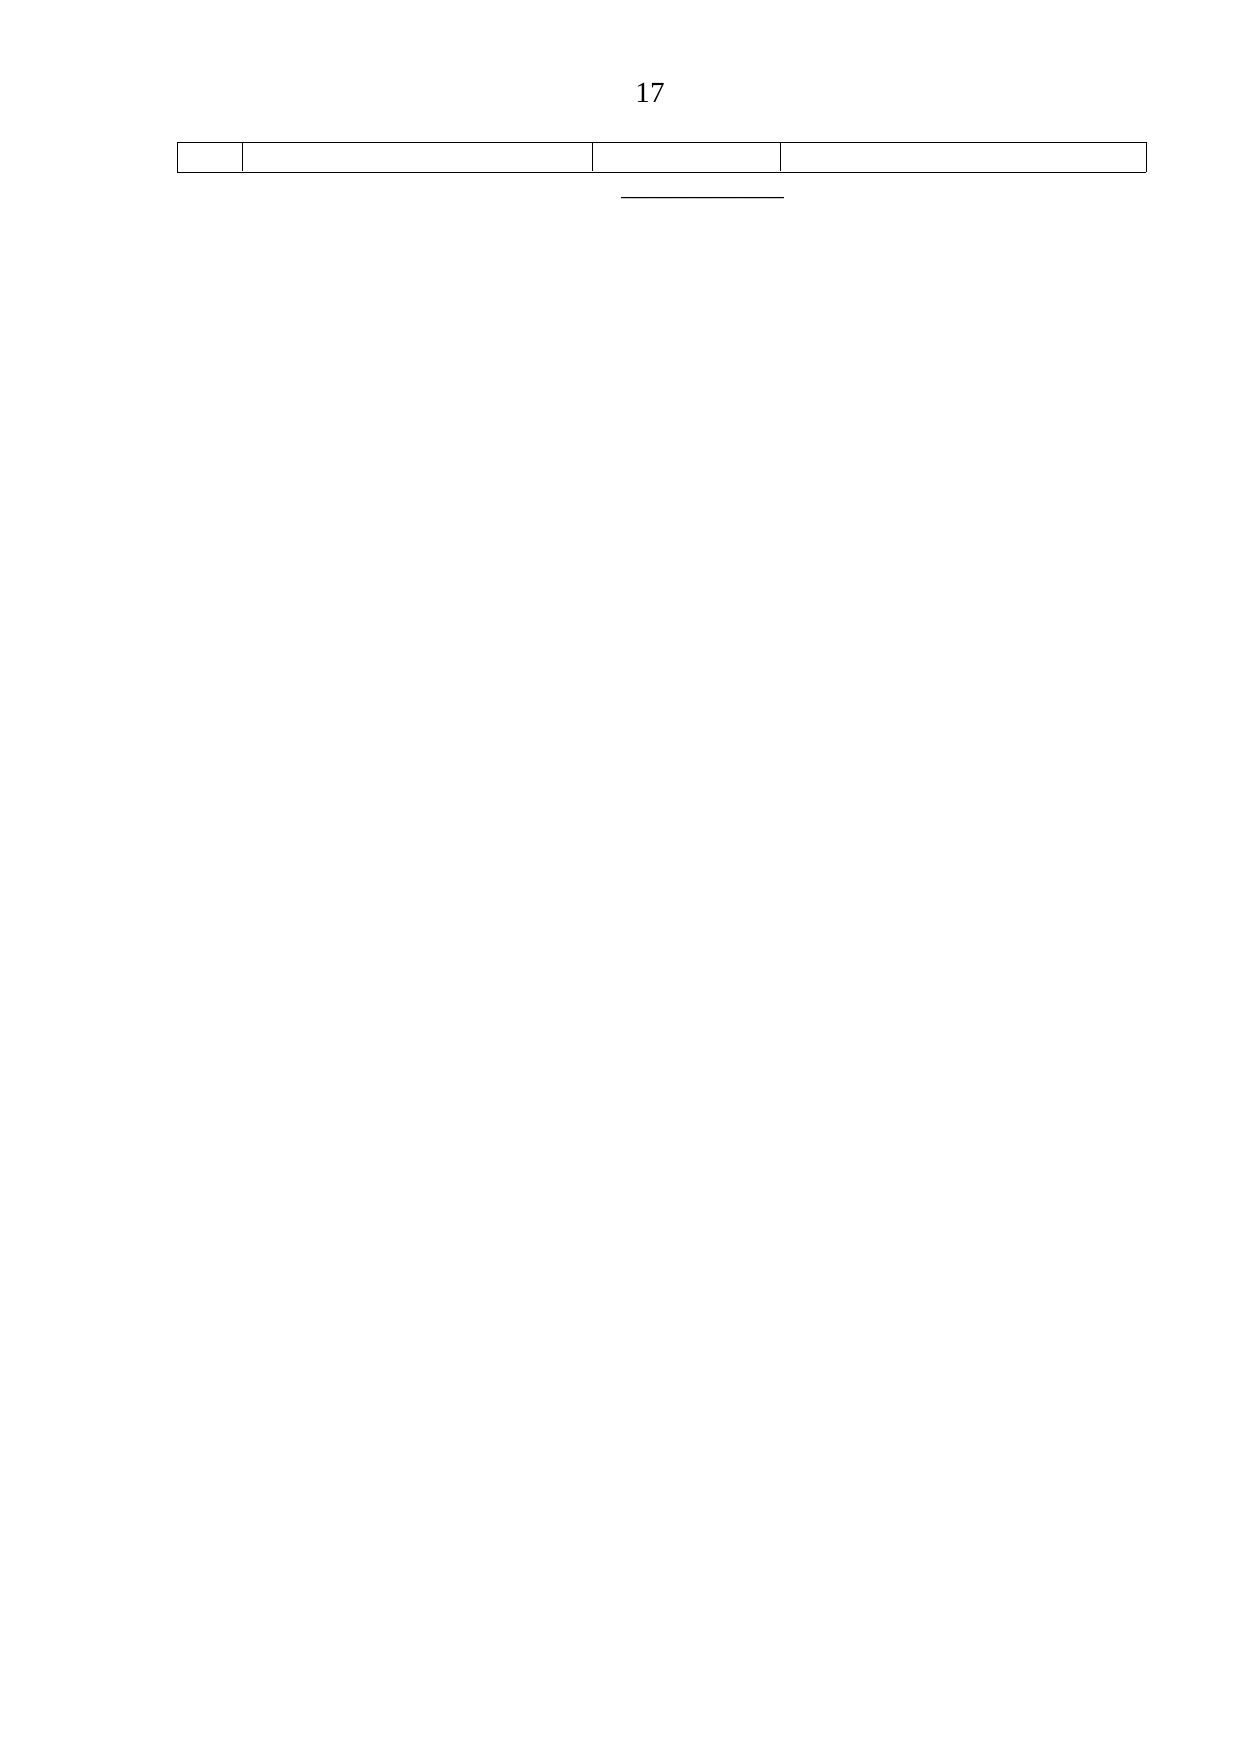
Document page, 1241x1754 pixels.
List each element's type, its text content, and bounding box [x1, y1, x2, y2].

table_cell [781, 143, 1146, 171]
text _____________ [177, 173, 1107, 201]
table_cell [243, 143, 592, 171]
table_cell [593, 143, 780, 171]
table_cell [178, 143, 242, 171]
